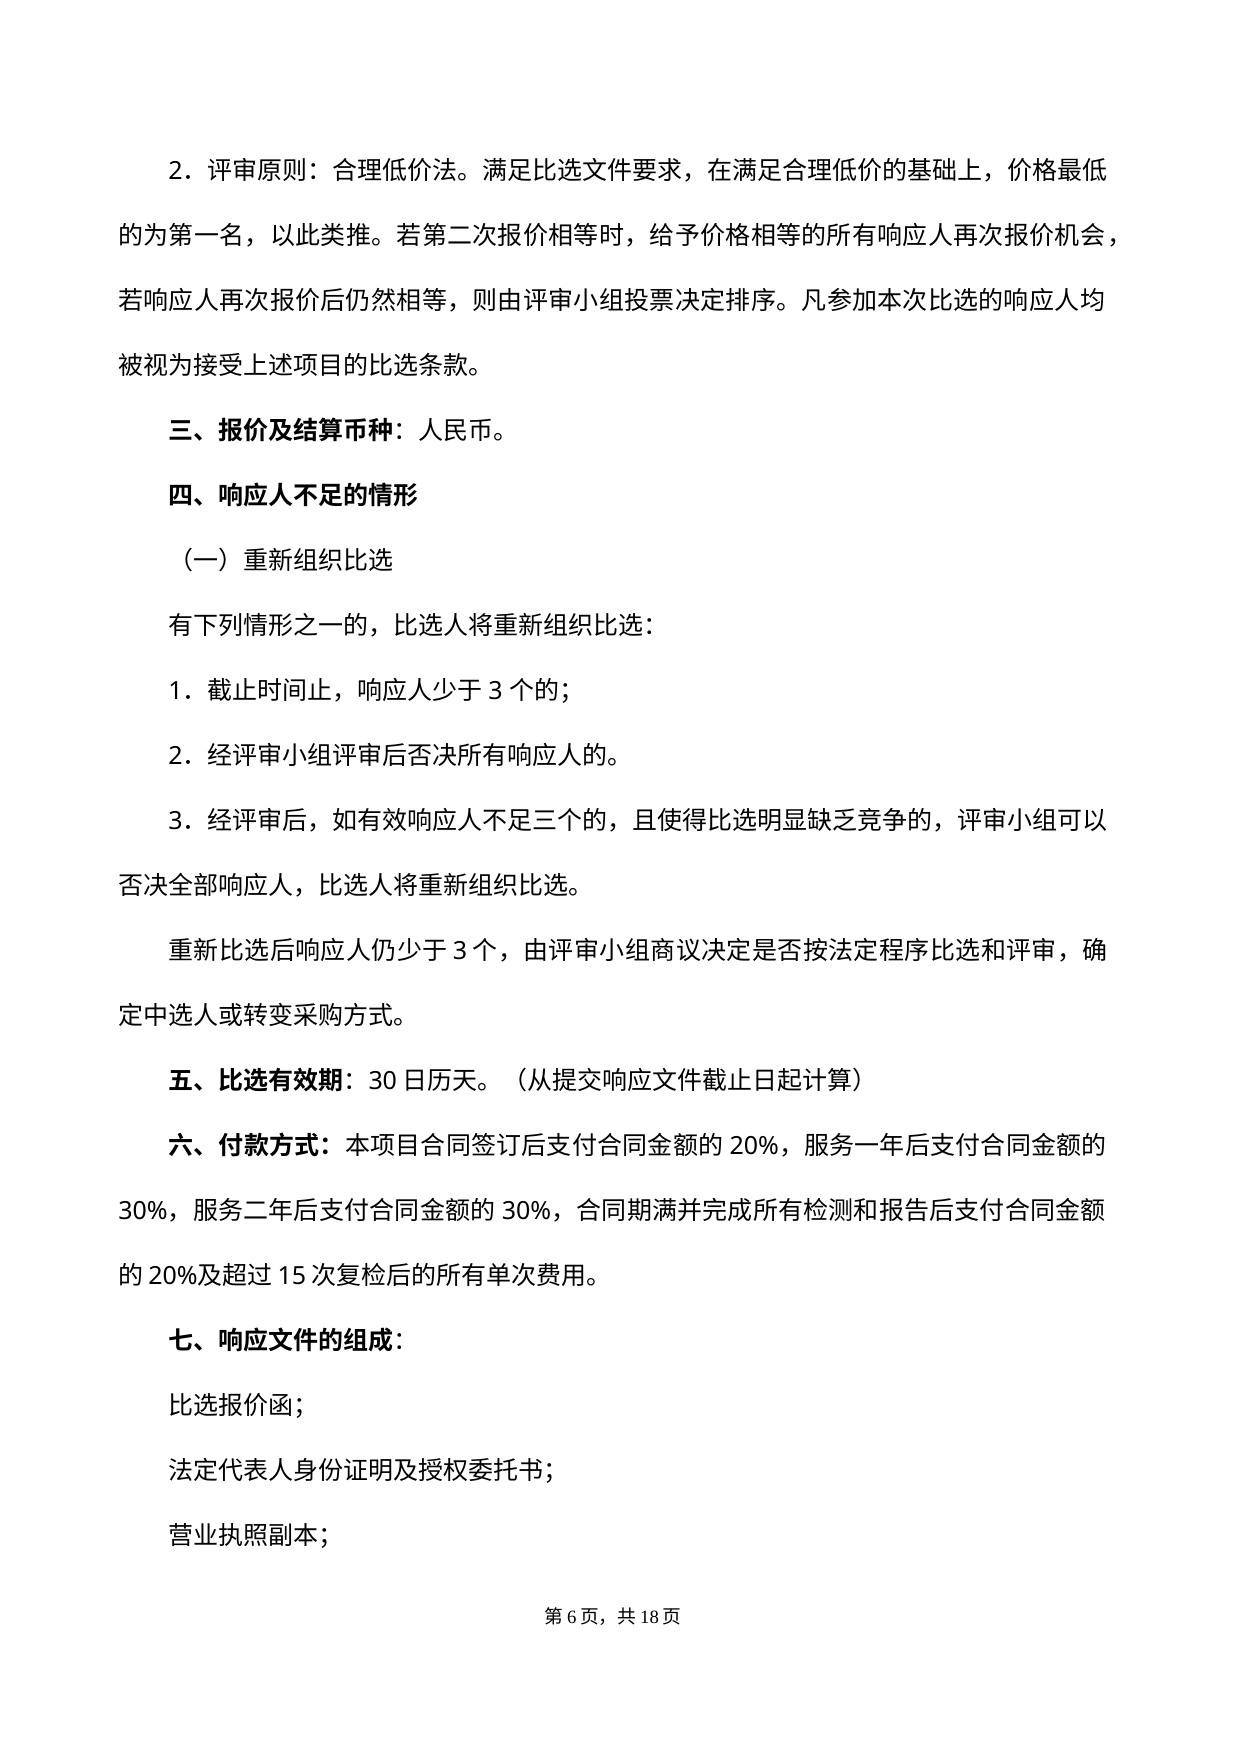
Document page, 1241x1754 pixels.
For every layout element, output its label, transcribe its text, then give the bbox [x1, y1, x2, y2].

text 2．评审原则：合理低价法。满足比选文件要求，在满足合理低价的基础上，价格最低的为第一名，以此类推。若第二次报价相等时，给予价格相等的所有响应人再次报价机会，若响应人再次报价后仍然相等，则由评审小组投票决定排序。凡参加本次比选的响应人均被视为接受上述项目的比选条款。 [118, 136, 1107, 396]
text 三、报价及结算币种：人民币。 [118, 396, 1107, 461]
text 1．截止时间止，响应人少于 3 个的； [118, 656, 1107, 721]
text 五、比选有效期：30日历天。（从提交响应文件截止日起计算） [118, 1046, 1107, 1111]
text 四、响应人不足的情形 [118, 461, 1107, 526]
text 七、响应文件的组成： [118, 1306, 1107, 1371]
text 比选报价函； [118, 1371, 1107, 1436]
text 2．经评审小组评审后否决所有响应人的。 [118, 721, 1107, 786]
text 法定代表人身份证明及授权委托书； [118, 1436, 1107, 1501]
text 重新比选后响应人仍少于3个，由评审小组商议决定是否按法定程序比选和评审，确定中选人或转变采购方式。 [118, 916, 1107, 1046]
text 六、付款方式：本项目合同签订后支付合同金额的20%，服务一年后支付合同金额的30%，服务二年后支付合同金额的30%，合同期满并完成所有检测和报告后支付合同金额的20%及超过15次复检后的所有单次费用。 [118, 1111, 1107, 1306]
text 3．经评审后，如有效响应人不足三个的，且使得比选明显缺乏竞争的，评审小组可以否决全部响应人，比选人将重新组织比选。 [118, 786, 1107, 916]
text 有下列情形之一的，比选人将重新组织比选： [118, 591, 1107, 656]
text （一）重新组织比选 [118, 526, 1107, 591]
text 营业执照副本； [118, 1501, 1107, 1566]
